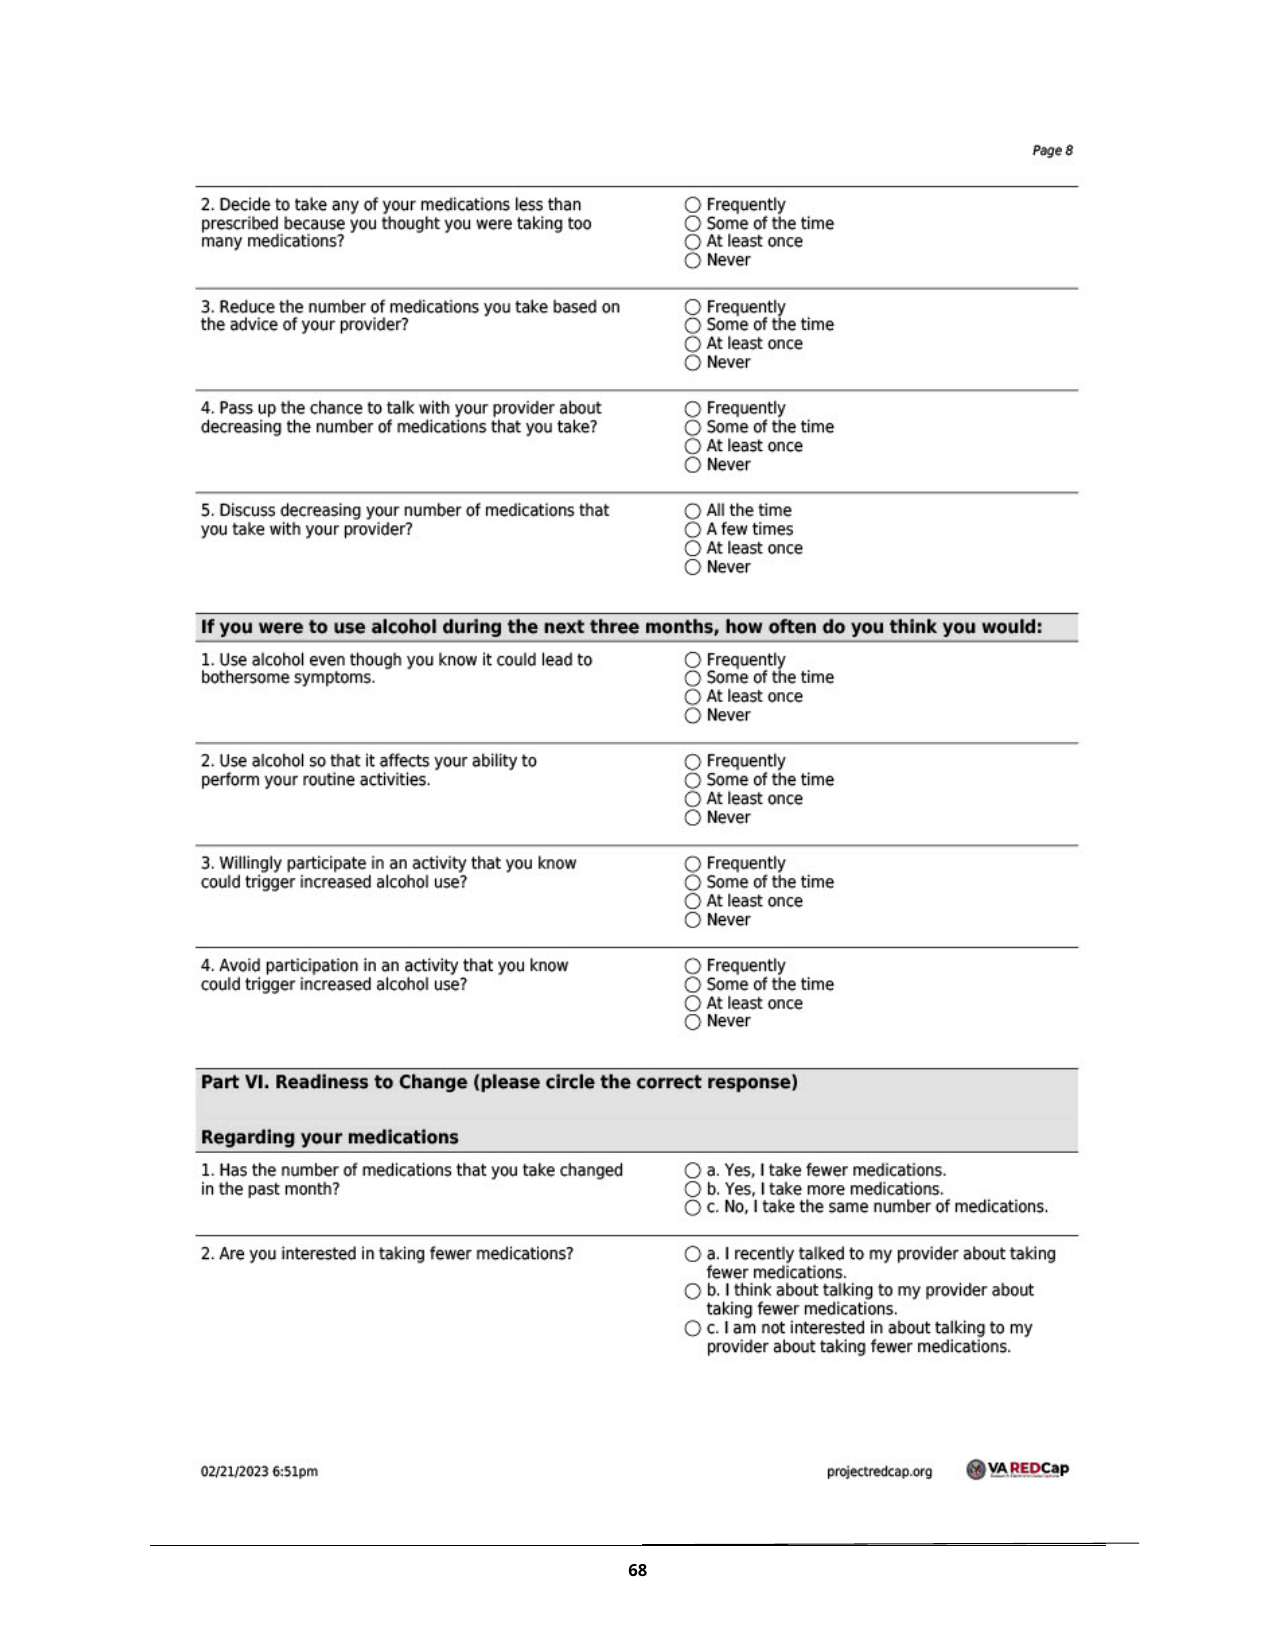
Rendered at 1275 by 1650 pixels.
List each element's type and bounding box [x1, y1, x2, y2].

picture [150, 112, 1124, 1491]
